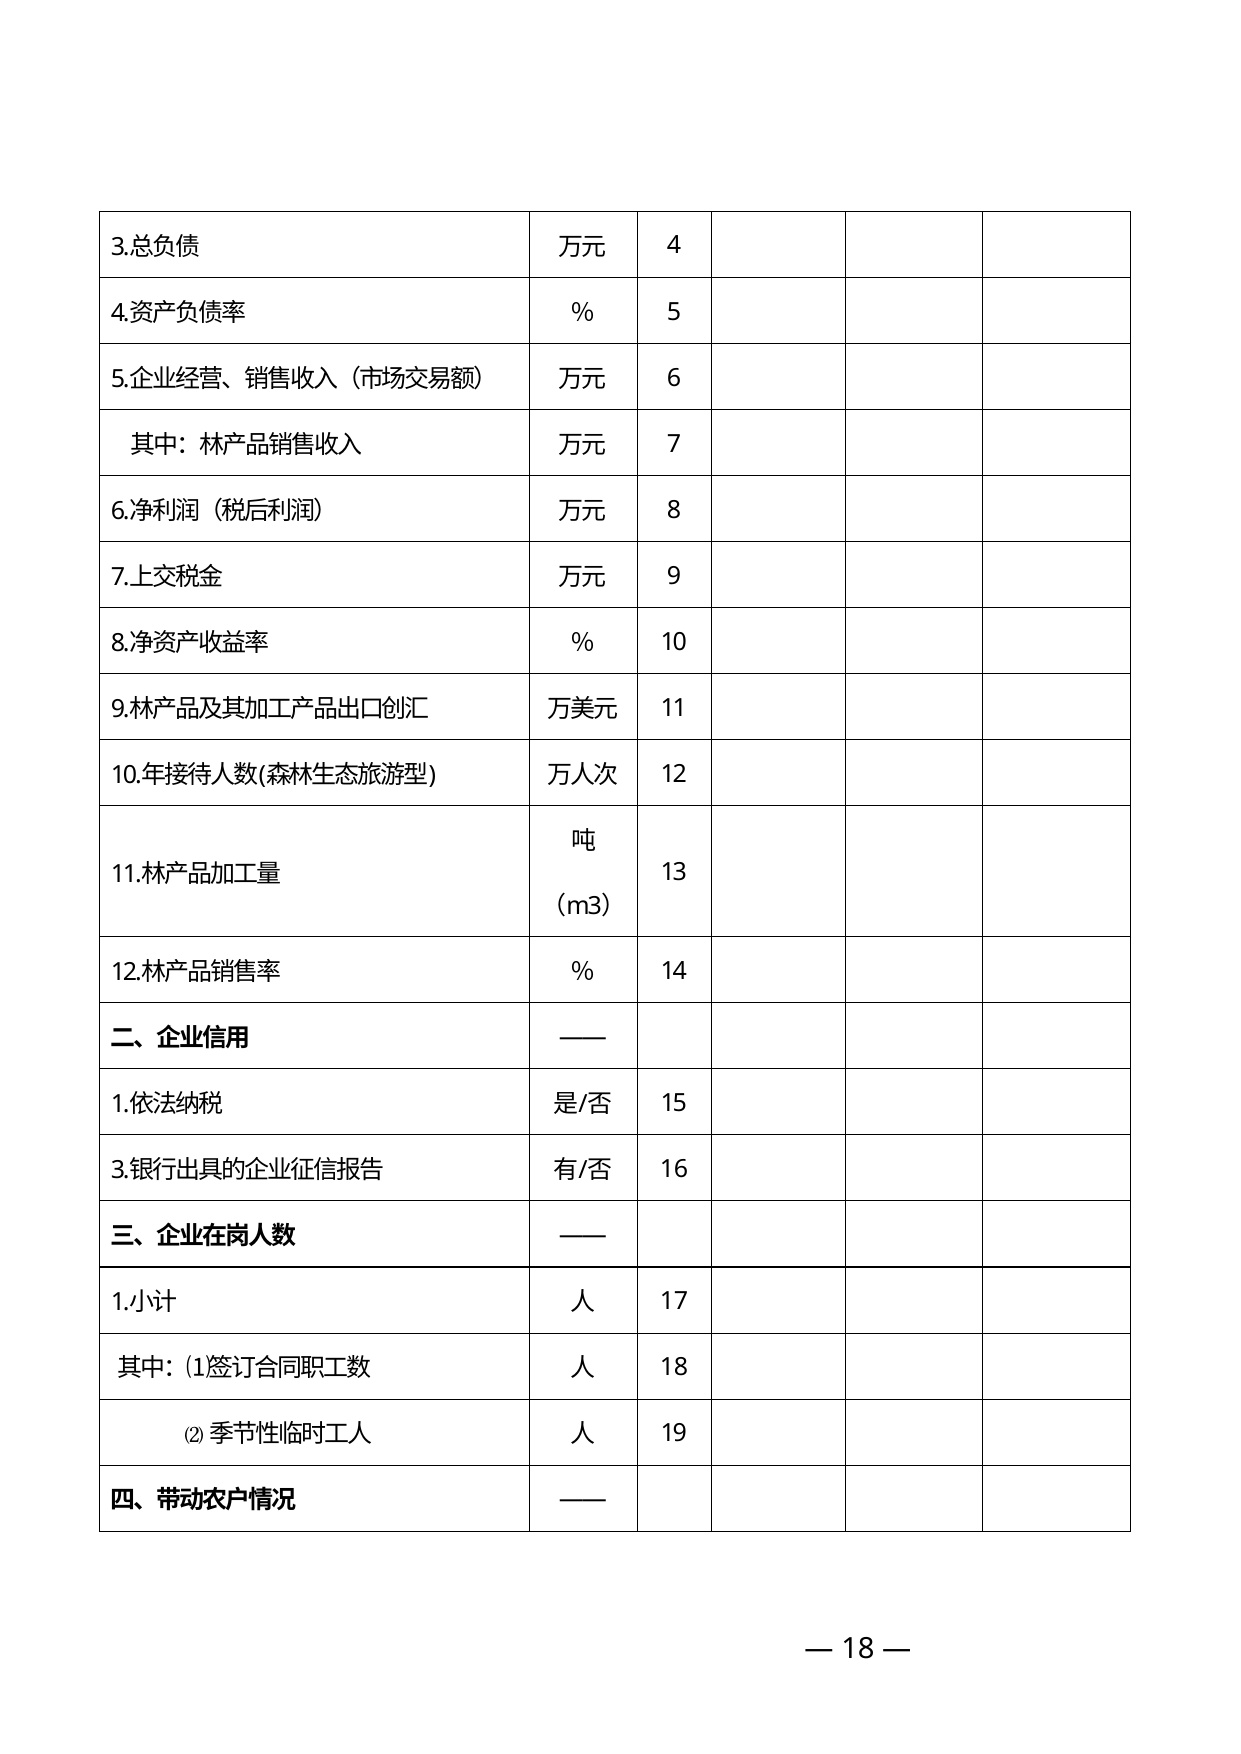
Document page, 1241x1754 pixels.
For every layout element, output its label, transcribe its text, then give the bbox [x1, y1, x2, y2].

table_cell [712, 1400, 845, 1464]
table_cell [983, 542, 1130, 607]
table_cell [983, 608, 1130, 673]
table_cell [846, 674, 982, 739]
table_cell 16 [638, 1135, 711, 1200]
table_cell [983, 1003, 1130, 1068]
table_cell [983, 410, 1130, 475]
table_cell [983, 1466, 1130, 1531]
table_cell [712, 542, 845, 607]
table_cell [983, 1135, 1130, 1200]
table_cell 6 [638, 344, 711, 409]
table_cell 8.净资产收益率 [100, 608, 529, 673]
table_cell [712, 1334, 845, 1398]
table_cell [846, 937, 982, 1002]
table_cell [712, 344, 845, 409]
table_cell 人 [530, 1268, 637, 1332]
table_cell 19 [638, 1400, 711, 1464]
table_cell 8 [638, 476, 711, 541]
table_cell [846, 1400, 982, 1464]
table_cell 7.上交税金 [100, 542, 529, 607]
table_cell 1.小计 [100, 1268, 529, 1332]
table_cell [712, 937, 845, 1002]
table_cell —— [530, 1003, 637, 1068]
table_cell [983, 278, 1130, 343]
table_cell 是/否 [530, 1069, 637, 1134]
table_cell [846, 278, 982, 343]
table_cell 万元 [530, 476, 637, 541]
table_cell [983, 476, 1130, 541]
table_cell [712, 1268, 845, 1332]
table_cell 4 [638, 212, 711, 277]
table_cell 9 [638, 542, 711, 607]
table_cell 人 [530, 1334, 637, 1398]
table_cell [983, 344, 1130, 409]
table_cell 其中：⑴签订合同职工数 [100, 1334, 529, 1398]
table_cell 12 [638, 740, 711, 805]
table_cell [846, 344, 982, 409]
table_cell [712, 1003, 845, 1068]
table_cell [846, 212, 982, 277]
table_cell 9.林产品及其加工产品出口创汇 [100, 674, 529, 739]
table_cell 万元 [530, 542, 637, 607]
table_cell [983, 212, 1130, 277]
table_cell [712, 740, 845, 805]
table_cell [712, 674, 845, 739]
table_cell [846, 1466, 982, 1531]
table_cell [846, 476, 982, 541]
table_cell [712, 1466, 845, 1531]
table_cell [983, 1268, 1130, 1332]
table_cell 万元 [530, 344, 637, 409]
table_cell [846, 1334, 982, 1398]
table_cell 3.总负债 [100, 212, 529, 277]
table_cell 万元 [530, 212, 637, 277]
table_cell ％ [530, 278, 637, 343]
table_cell [983, 1400, 1130, 1464]
table_cell [712, 1135, 845, 1200]
table_cell 5 [638, 278, 711, 343]
table_cell [712, 212, 845, 277]
table_cell 18 [638, 1334, 711, 1398]
table_cell [983, 937, 1130, 1002]
table_cell 15 [638, 1069, 711, 1134]
table_cell 3.银行出具的企业征信报告 [100, 1135, 529, 1200]
table_cell [846, 608, 982, 673]
table_cell 四、带动农户情况 [100, 1466, 529, 1531]
table_cell 12.林产品销售率 [100, 937, 529, 1002]
table_cell 7 [638, 410, 711, 475]
table_cell [983, 1334, 1130, 1398]
table_cell ％ [530, 937, 637, 1002]
table_cell 6.净利润（税后利润） [100, 476, 529, 541]
table_cell [846, 1135, 982, 1200]
table_cell 人 [530, 1400, 637, 1464]
table_cell [846, 806, 982, 936]
table_cell 三、企业在岗人数 [100, 1201, 529, 1266]
table_cell [712, 1069, 845, 1134]
table_cell 10.年接待人数(森林生态旅游型) [100, 740, 529, 805]
table_cell [846, 1268, 982, 1332]
table_cell [712, 1201, 845, 1266]
table_cell ⑵季节性临时工人 [100, 1400, 529, 1464]
table_cell 4.资产负债率 [100, 278, 529, 343]
table_cell 10 [638, 608, 711, 673]
table_cell 5.企业经营、销售收入（市场交易额） [100, 344, 529, 409]
table_cell 11.林产品加工量 [100, 806, 529, 936]
table_cell [712, 410, 845, 475]
table_cell 13 [638, 806, 711, 936]
table_cell 有/否 [530, 1135, 637, 1200]
table_cell [983, 1201, 1130, 1266]
table_cell 其中：林产品销售收入 [100, 410, 529, 475]
table_cell [983, 740, 1130, 805]
table_cell 万美元 [530, 674, 637, 739]
table_cell 1.依法纳税 [100, 1069, 529, 1134]
table_cell [712, 476, 845, 541]
table_cell [638, 1201, 711, 1266]
table_cell 吨（m3） [530, 806, 637, 936]
table_cell [712, 608, 845, 673]
table_cell [983, 1069, 1130, 1134]
table_cell [712, 806, 845, 936]
table_cell —— [530, 1201, 637, 1266]
table_cell [846, 1069, 982, 1134]
table_cell [846, 1201, 982, 1266]
table_cell [638, 1003, 711, 1068]
table_cell 万人次 [530, 740, 637, 805]
table_cell [983, 674, 1130, 739]
table_cell 万元 [530, 410, 637, 475]
table_cell [846, 1003, 982, 1068]
table_cell 11 [638, 674, 711, 739]
table_cell ％ [530, 608, 637, 673]
table_cell [983, 806, 1130, 936]
table_cell [846, 740, 982, 805]
table_cell 17 [638, 1268, 711, 1332]
table_cell 14 [638, 937, 711, 1002]
table_cell —— [530, 1466, 637, 1531]
table_cell [846, 410, 982, 475]
table_cell [712, 278, 845, 343]
table_cell [638, 1466, 711, 1531]
table_cell 二、企业信用 [100, 1003, 529, 1068]
table_cell [846, 542, 982, 607]
